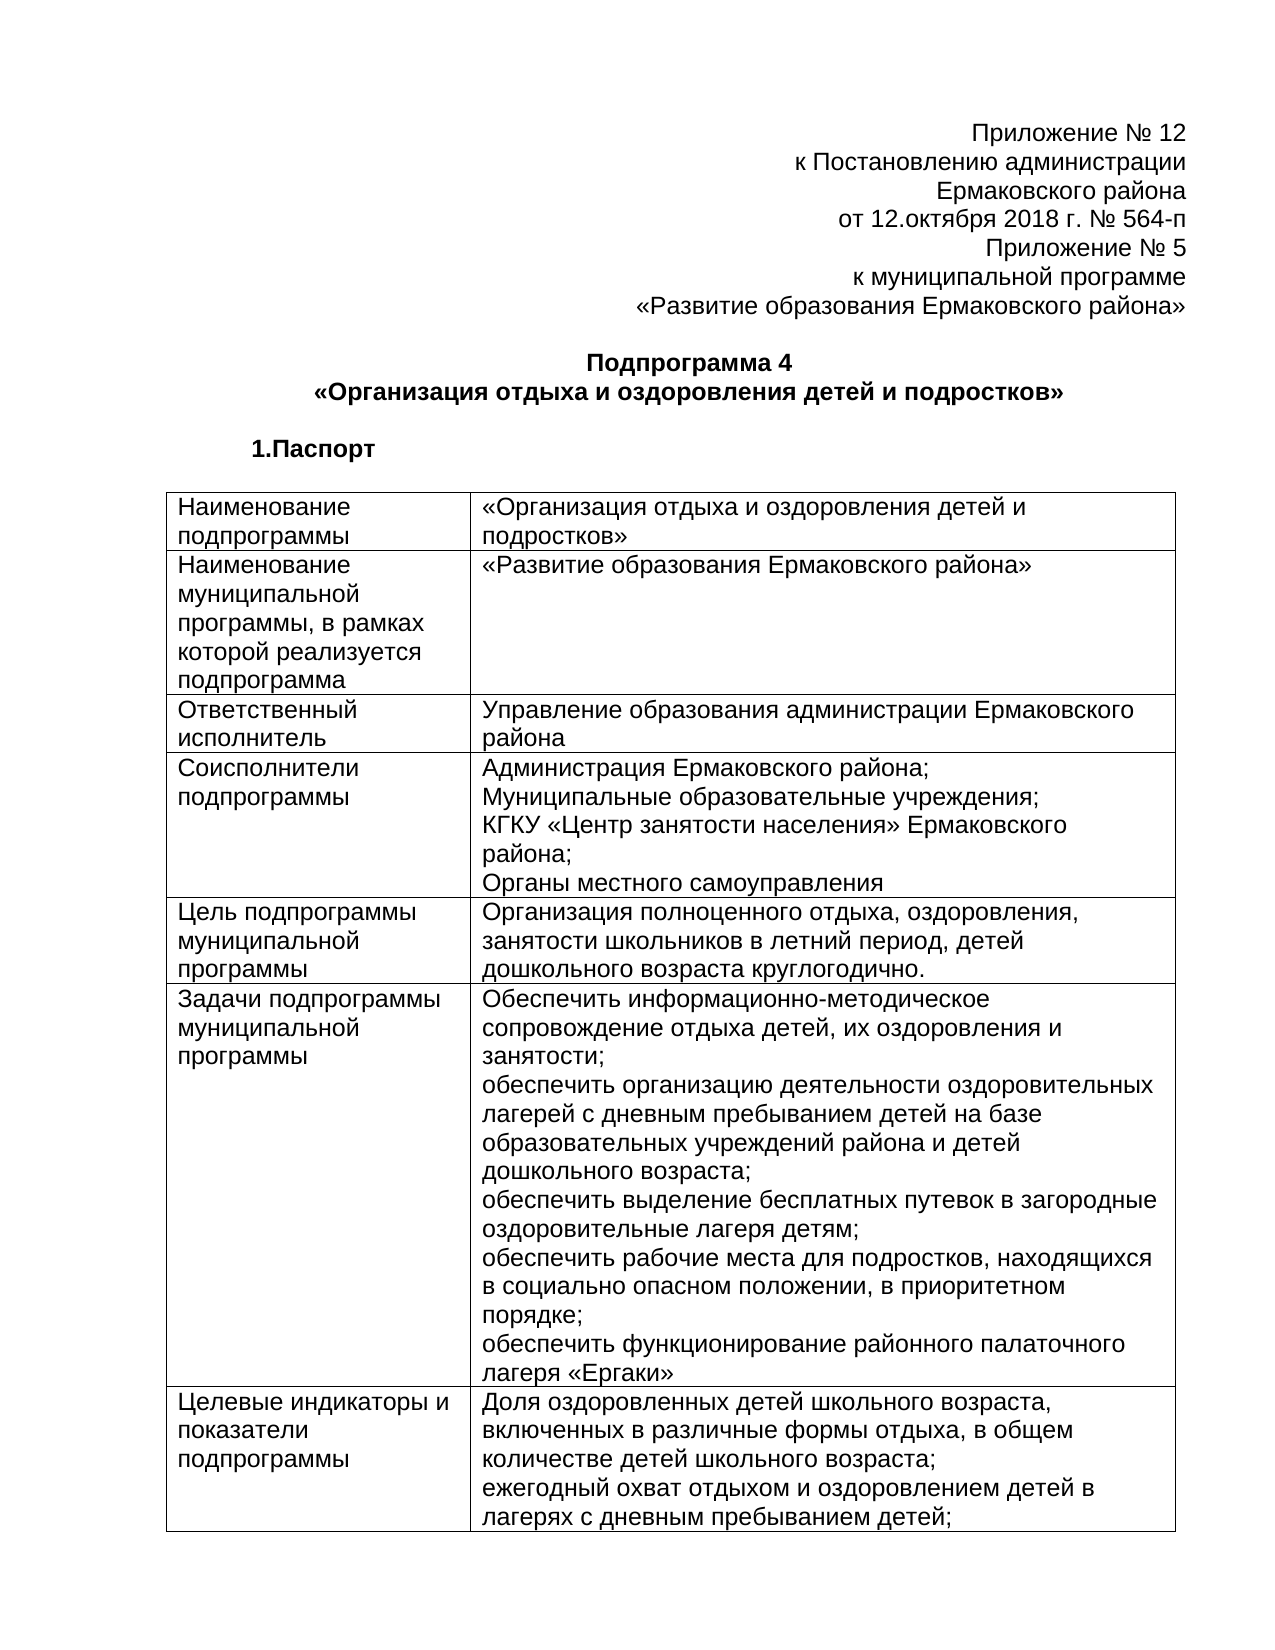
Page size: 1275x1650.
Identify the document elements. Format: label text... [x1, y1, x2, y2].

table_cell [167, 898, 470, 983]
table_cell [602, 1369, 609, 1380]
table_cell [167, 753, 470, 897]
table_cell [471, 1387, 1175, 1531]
text к муниципальной программе [177, 262, 1186, 291]
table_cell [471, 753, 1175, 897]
text «Организация отдыха и оздоровления детей и подростков» [177, 377, 1186, 406]
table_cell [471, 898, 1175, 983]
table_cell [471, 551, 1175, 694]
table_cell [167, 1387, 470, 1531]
text Приложение № 12 [177, 118, 1186, 147]
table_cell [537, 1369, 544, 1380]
text Подпрограмма 4 [177, 348, 1186, 377]
text Приложение № 5 [177, 233, 1186, 262]
text от 12.октября 2018 г. № 564-п [177, 204, 1186, 233]
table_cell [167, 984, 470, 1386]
text Ермаковского района [177, 176, 1186, 204]
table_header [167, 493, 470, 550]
text «Развитие образования Ермаковского района» [177, 291, 1186, 319]
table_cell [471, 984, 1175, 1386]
text 1.Паспорт [177, 434, 1186, 463]
text к Постановлению администрации [177, 147, 1186, 176]
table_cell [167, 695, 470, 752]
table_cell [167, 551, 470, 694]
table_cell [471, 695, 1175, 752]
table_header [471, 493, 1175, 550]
